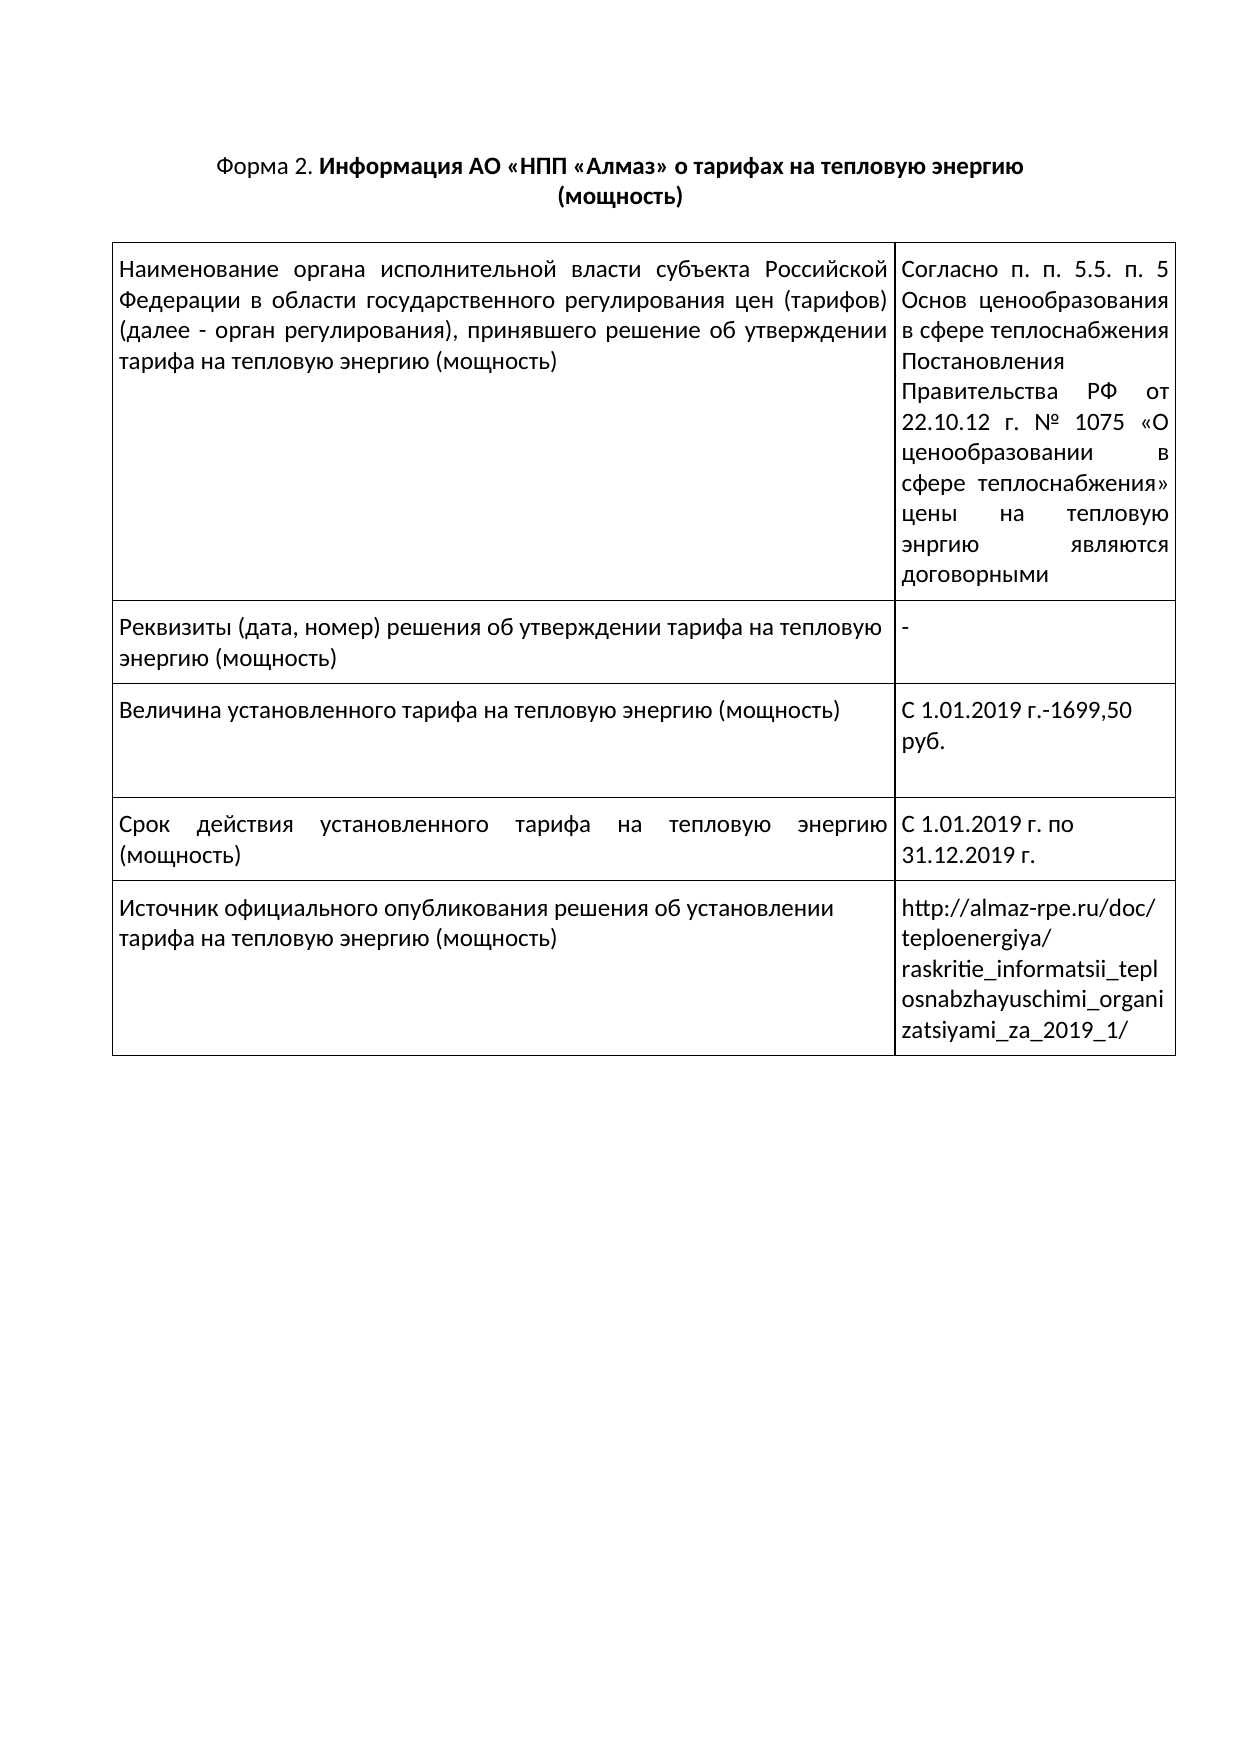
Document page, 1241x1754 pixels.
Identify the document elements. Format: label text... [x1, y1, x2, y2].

table_cell Источник официального опубликования решения об установлении тарифа на тепловую энергию (мощность) [113, 881, 894, 1055]
text Форма 2. Информация АО «НПП «Алмаз» о тарифах на тепловую энергию [112, 150, 1128, 181]
table_cell - [896, 601, 1175, 683]
table_header Согласно п. п. 5.5. п. 5 Основ ценообразования в сфере теплоснабжения Постановления Правительства РФ от 22.10.12 г. № 1075 «О ценообразовании в сфере теплоснабжения» цены на тепловую энргию являются договорными [896, 243, 1175, 599]
table_cell С 1.01.2019 г.-1699,50 руб. [896, 684, 1175, 797]
table_cell Срок действия установленного тарифа на тепловую энергию (мощность) [113, 798, 894, 880]
table_cell С 1.01.2019 г. по 31.12.2019 г. [896, 798, 1175, 880]
table_header Наименование органа исполнительной власти субъекта Российской Федерации в области государственного регулирования цен (тарифов) (далее - орган регулирования), принявшего решение об утверждении тарифа на тепловую энергию (мощность) [113, 243, 894, 599]
table_cell Реквизиты (дата, номер) решения об утверждении тарифа на тепловую энергию (мощность) [113, 601, 894, 683]
text (мощность) [112, 181, 1128, 211]
table_cell http://almaz-rpe.ru/doc/teploenergiya/raskritie_informatsii_teplosnabzhayuschimi_organizatsiyami_za_2019_1/ [896, 881, 1175, 1055]
table_cell Величина установленного тарифа на тепловую энергию (мощность) [113, 684, 894, 797]
